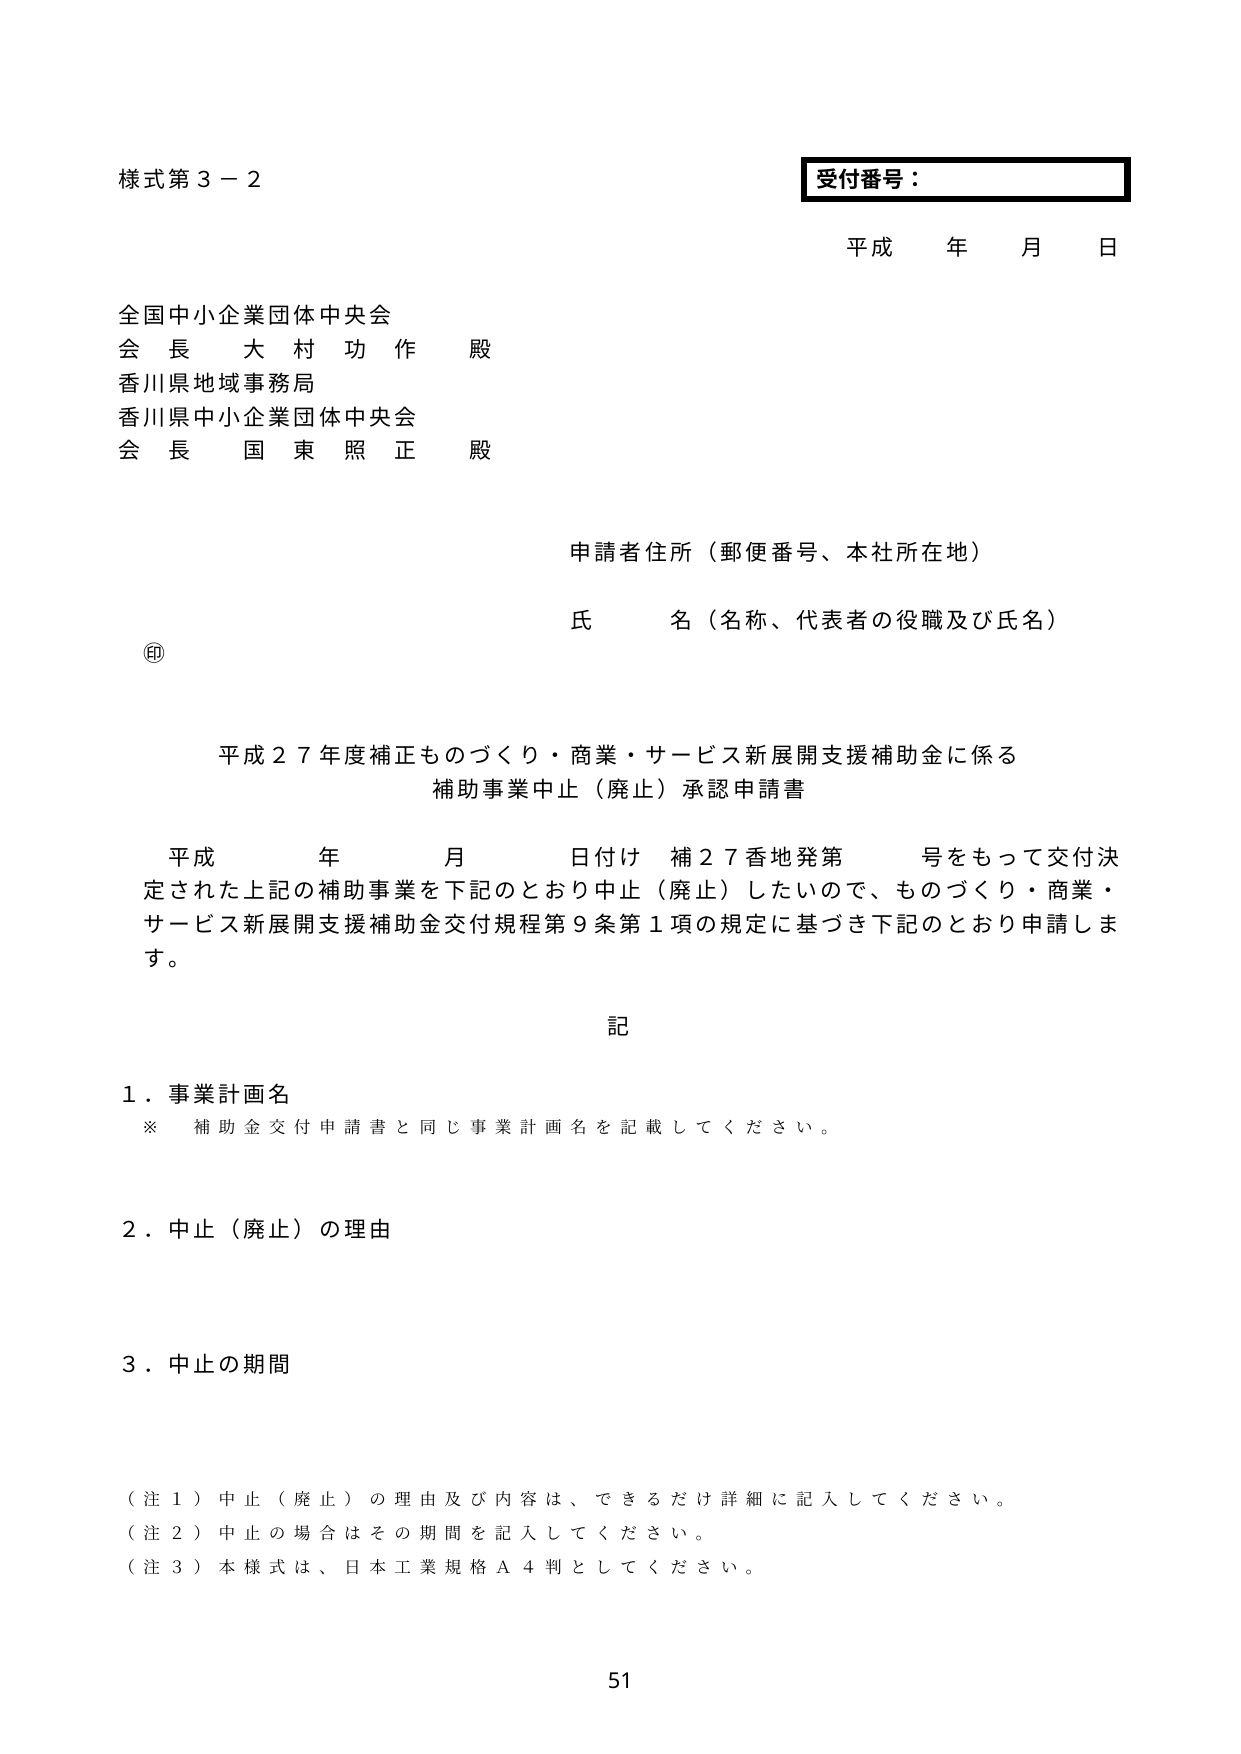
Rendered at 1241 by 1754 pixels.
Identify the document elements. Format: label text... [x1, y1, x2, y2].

text 平成２７年度補正ものづくり・商業・サービス新展開支援補助金に係る [118, 737, 1122, 771]
text ※ 補助金交付申請書と同じ事業計画名を記載してください。 [140, 1109, 1122, 1143]
text 香川県中小企業団体中央会 [118, 398, 1122, 432]
text １．事業計画名 [118, 1076, 1122, 1109]
text ２．中止（廃止）の理由 [118, 1211, 1122, 1245]
text （注１）中止（廃止）の理由及び内容は、できるだけ詳細に記入してください。 [118, 1482, 1122, 1516]
text 記 [118, 1008, 1122, 1042]
text （注３）本様式は、日本工業規格Ａ４判としてください。 [118, 1549, 1122, 1583]
text 会 長 大 村 功 作 殿 [118, 331, 1122, 364]
text 様式第３－２ [118, 161, 801, 195]
text 補助事業中止（廃止）承認申請書 [118, 771, 1122, 805]
text ３．中止の期間 [118, 1346, 1122, 1380]
text 申請者住所（郵便番号、本社所在地） [118, 534, 1122, 568]
text 全国中小企業団体中央会 [118, 297, 1122, 331]
text 平成 年 月 日 [118, 229, 1122, 263]
text 会 長 国 東 照 正 殿 [118, 432, 1122, 466]
text （注２）中止の場合はその期間を記入してください。 [118, 1516, 1122, 1549]
text 香川県地域事務局 [118, 364, 1122, 398]
text 氏 名（名称、代表者の役職及び氏名） ㊞ [118, 602, 1122, 669]
text 平成 年 月 日付け 補２７香地発第 号をもって交付決定された上記の補助事業を下記のとおり中止（廃止）したいので、ものづくり・商業・サービス新展開支援補助金交付規程第９条第１項の規定に基づき下記のとおり申請します。 [118, 838, 1122, 974]
